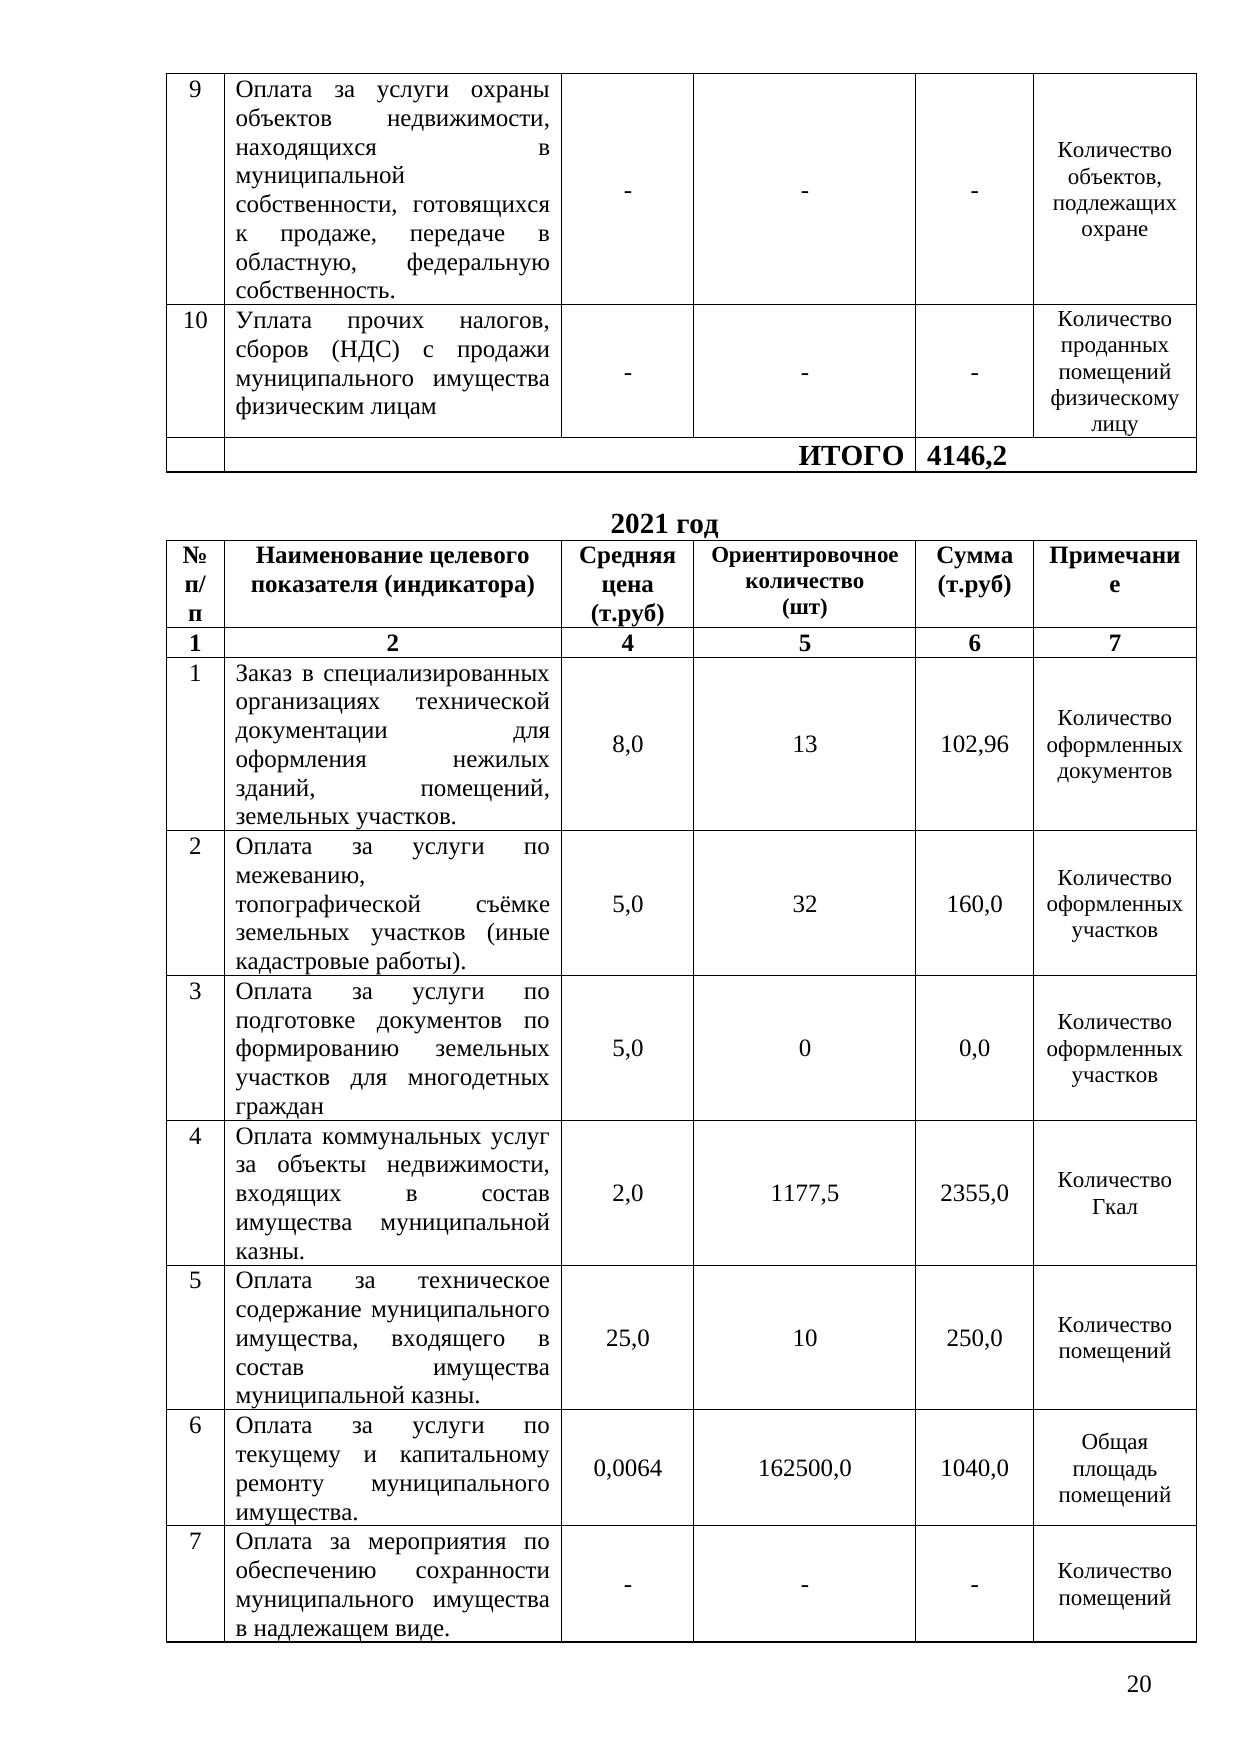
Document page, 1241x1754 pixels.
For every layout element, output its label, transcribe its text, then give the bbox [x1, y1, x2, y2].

table_cell 1 [167, 628, 224, 657]
table_cell Оплата за услуги по текущему и капитальному ремонту муниципального имущества. [225, 1410, 561, 1525]
table_header Примечание [1034, 541, 1196, 627]
table_cell 250,0 [916, 1266, 1033, 1409]
table_cell Количество объектов, подлежащих охране [1034, 74, 1196, 304]
table_cell 5 [167, 1266, 224, 1409]
table_cell 4146,2 [916, 438, 1196, 471]
table_cell - [916, 305, 1033, 437]
table_cell Общая площадь помещений [1034, 1410, 1196, 1525]
table_cell 162500,0 [694, 1410, 915, 1525]
table_cell 5,0 [562, 976, 693, 1120]
table_cell 7 [1034, 628, 1196, 657]
table_cell 2355,0 [916, 1121, 1033, 1264]
table_header Наименование целевого показателя (индикатора) [225, 541, 561, 627]
table_cell Количество оформленных документов [1034, 658, 1196, 830]
table_header Сумма (т.руб) [916, 541, 1033, 627]
table_cell - [562, 1526, 693, 1641]
table_cell 0,0 [916, 976, 1033, 1120]
table_cell 160,0 [916, 831, 1033, 975]
table_cell 5 [694, 628, 915, 657]
table_cell 9 [167, 74, 224, 304]
table_cell Оплата за услуги по межеванию, топографической съёмке земельных участков (иные кадастровые работы). [225, 831, 561, 975]
table_cell Количество помещений [1034, 1266, 1196, 1409]
table_cell Количество оформленных участков [1034, 831, 1196, 975]
table_header Ориентировочное количество (шт) [694, 541, 915, 627]
table_cell - [562, 305, 693, 437]
table_cell 4 [167, 1121, 224, 1264]
text 2021 год [177, 506, 1152, 539]
table_cell - [916, 1526, 1033, 1641]
table_cell Уплата прочих налогов, сборов (НДС) с продажи муниципального имущества физическим лицам [225, 305, 561, 437]
table_cell 5,0 [562, 831, 693, 975]
table_cell 6 [167, 1410, 224, 1525]
table_cell Количество проданных помещений физическому лицу [1034, 305, 1196, 437]
table_header № п/п [167, 541, 224, 627]
table_cell 6 [916, 628, 1033, 657]
table_cell 1 [167, 658, 224, 830]
table_cell 32 [694, 831, 915, 975]
table_cell - [694, 74, 915, 304]
table_header Средняя цена (т.руб) [562, 541, 693, 627]
table_cell 2 [225, 628, 561, 657]
table_cell 10 [167, 305, 224, 437]
table_cell Количество помещений [1034, 1526, 1196, 1641]
table_cell 7 [167, 1526, 224, 1641]
table_cell 25,0 [562, 1266, 693, 1409]
table_cell 1177,5 [694, 1121, 915, 1264]
table_cell 3 [167, 976, 224, 1120]
table_cell - [694, 305, 915, 437]
table_cell 8,0 [562, 658, 693, 830]
table_cell 102,96 [916, 658, 1033, 830]
table_cell Оплата за услуги охраны объектов недвижимости, находящихся в муниципальной собственности, готовящихся к продаже, передаче в областную, федеральную собственность. [225, 74, 561, 304]
table_cell Оплата за мероприятия по обеспечению сохранности муниципального имущества в надлежащем виде. [225, 1526, 561, 1641]
table_cell 1040,0 [916, 1410, 1033, 1525]
table_cell Количество оформленных участков [1034, 976, 1196, 1120]
table_cell 13 [694, 658, 915, 830]
table_cell 2,0 [562, 1121, 693, 1264]
table_cell Количество Гкал [1034, 1121, 1196, 1264]
table_cell Заказ в специализированных организациях технической документации для оформления нежилых зданий, помещений, земельных участков. [225, 658, 561, 830]
table_cell Оплата за услуги по подготовке документов по формированию земельных участков для многодетных граждан [225, 976, 561, 1120]
table_cell [167, 438, 224, 471]
table_cell - [694, 1526, 915, 1641]
table_cell - [916, 74, 1033, 304]
table_cell 10 [694, 1266, 915, 1409]
table_cell 2 [167, 831, 224, 975]
table_cell - [562, 74, 693, 304]
table_cell Оплата за техническое содержание муниципального имущества, входящего в состав имущества муниципальной казны. [225, 1266, 561, 1409]
table_cell Оплата коммунальных услуг за объекты недвижимости, входящих в состав имущества муниципальной казны. [225, 1121, 561, 1264]
table_cell 0 [694, 976, 915, 1120]
table_cell ИТОГО [225, 438, 915, 471]
table_cell 4 [562, 628, 693, 657]
table_cell 0,0064 [562, 1410, 693, 1525]
